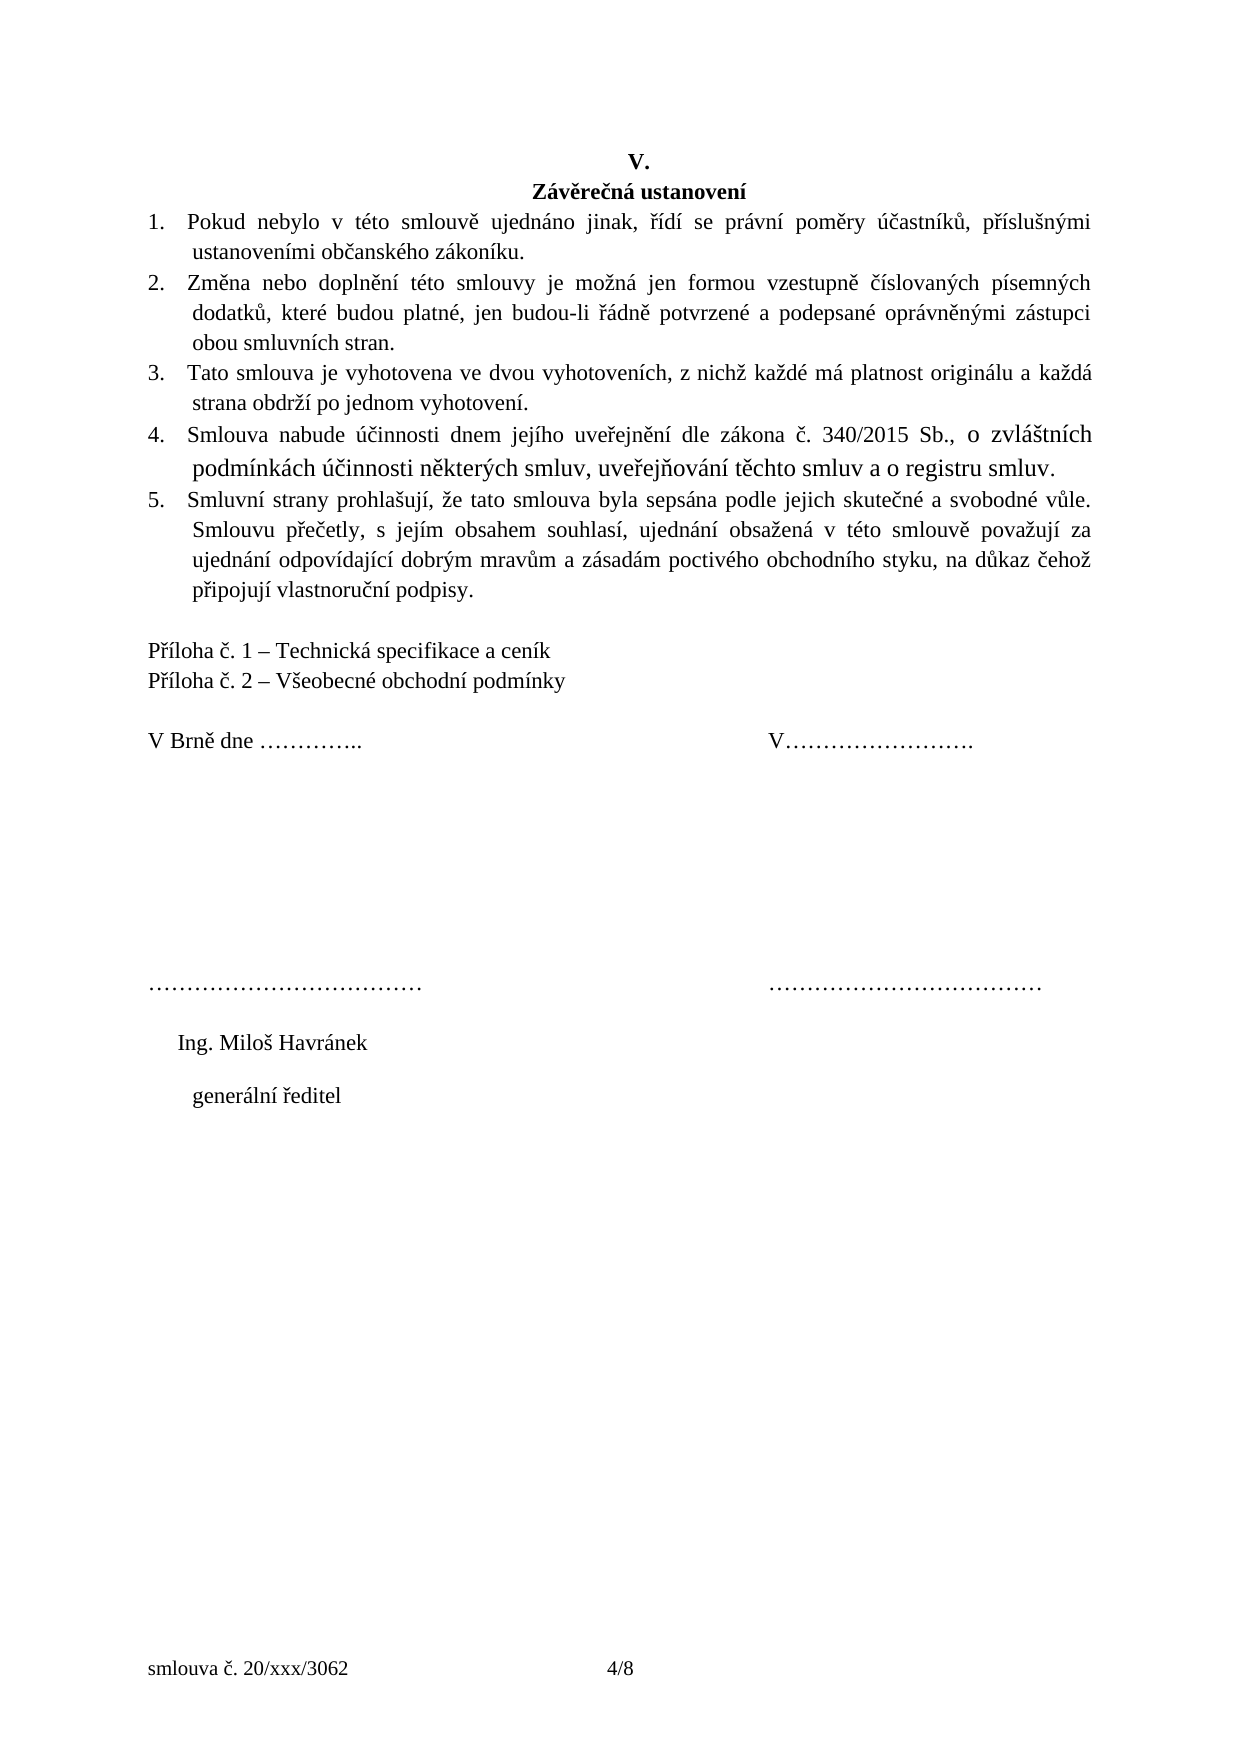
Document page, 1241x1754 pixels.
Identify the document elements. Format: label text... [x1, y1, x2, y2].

list Tato smlouva je vyhotovena ve dvou vyhotoveních, z nichž každé má platnost originálu a každá strana obdrží po jednom vyhotovení. [148, 359, 1092, 416]
list Pokud nebylo v této smlouvě ujednáno jinak, řídí se právní poměry účastníků, příslušnými ustanoveními občanského zákoníku. [148, 208, 1092, 265]
list Smluvní strany prohlašují, že tato smlouva byla sepsána podle jejich skutečné a svobodné vůle. Smlouvu přečetly, s jejím obsahem souhlasí, ujednání obsažená v této smlouvě považují za ujednání odpovídající dobrým mravům a zásadám poctivého obchodního styku, na důkaz čehož připojují vlastnoruční podpisy. [148, 486, 1092, 603]
list Smlouva nabude účinnosti dnem jejího uveřejnění dle zákona č. 340/2015 Sb., o zvláštních podmínkách účinnosti některých smluv, uveřejňování těchto smluv a o registru smluv. [148, 419, 1092, 481]
text generální ředitel [148, 1082, 1092, 1108]
text Příloha č. 2 – Všeobecné obchodní podmínky [148, 667, 1092, 693]
text ……………………………… ……………………………… [148, 969, 1092, 995]
text V Brně dne ………….. V……………………. [148, 727, 1092, 754]
text V. [185, 148, 1092, 174]
list Změna nebo doplnění této smlouvy je možná jen formou vzestupně číslovaných písemných dodatků, které budou platné, jen budou-li řádně potvrzené a podepsané oprávněnými zástupci obou smluvních stran. [148, 268, 1092, 355]
text Závěrečná ustanovení [185, 178, 1092, 204]
text Příloha č. 1 – Technická specifikace a ceník [148, 637, 1092, 663]
text Ing. Miloš Havránek [148, 1029, 1092, 1056]
